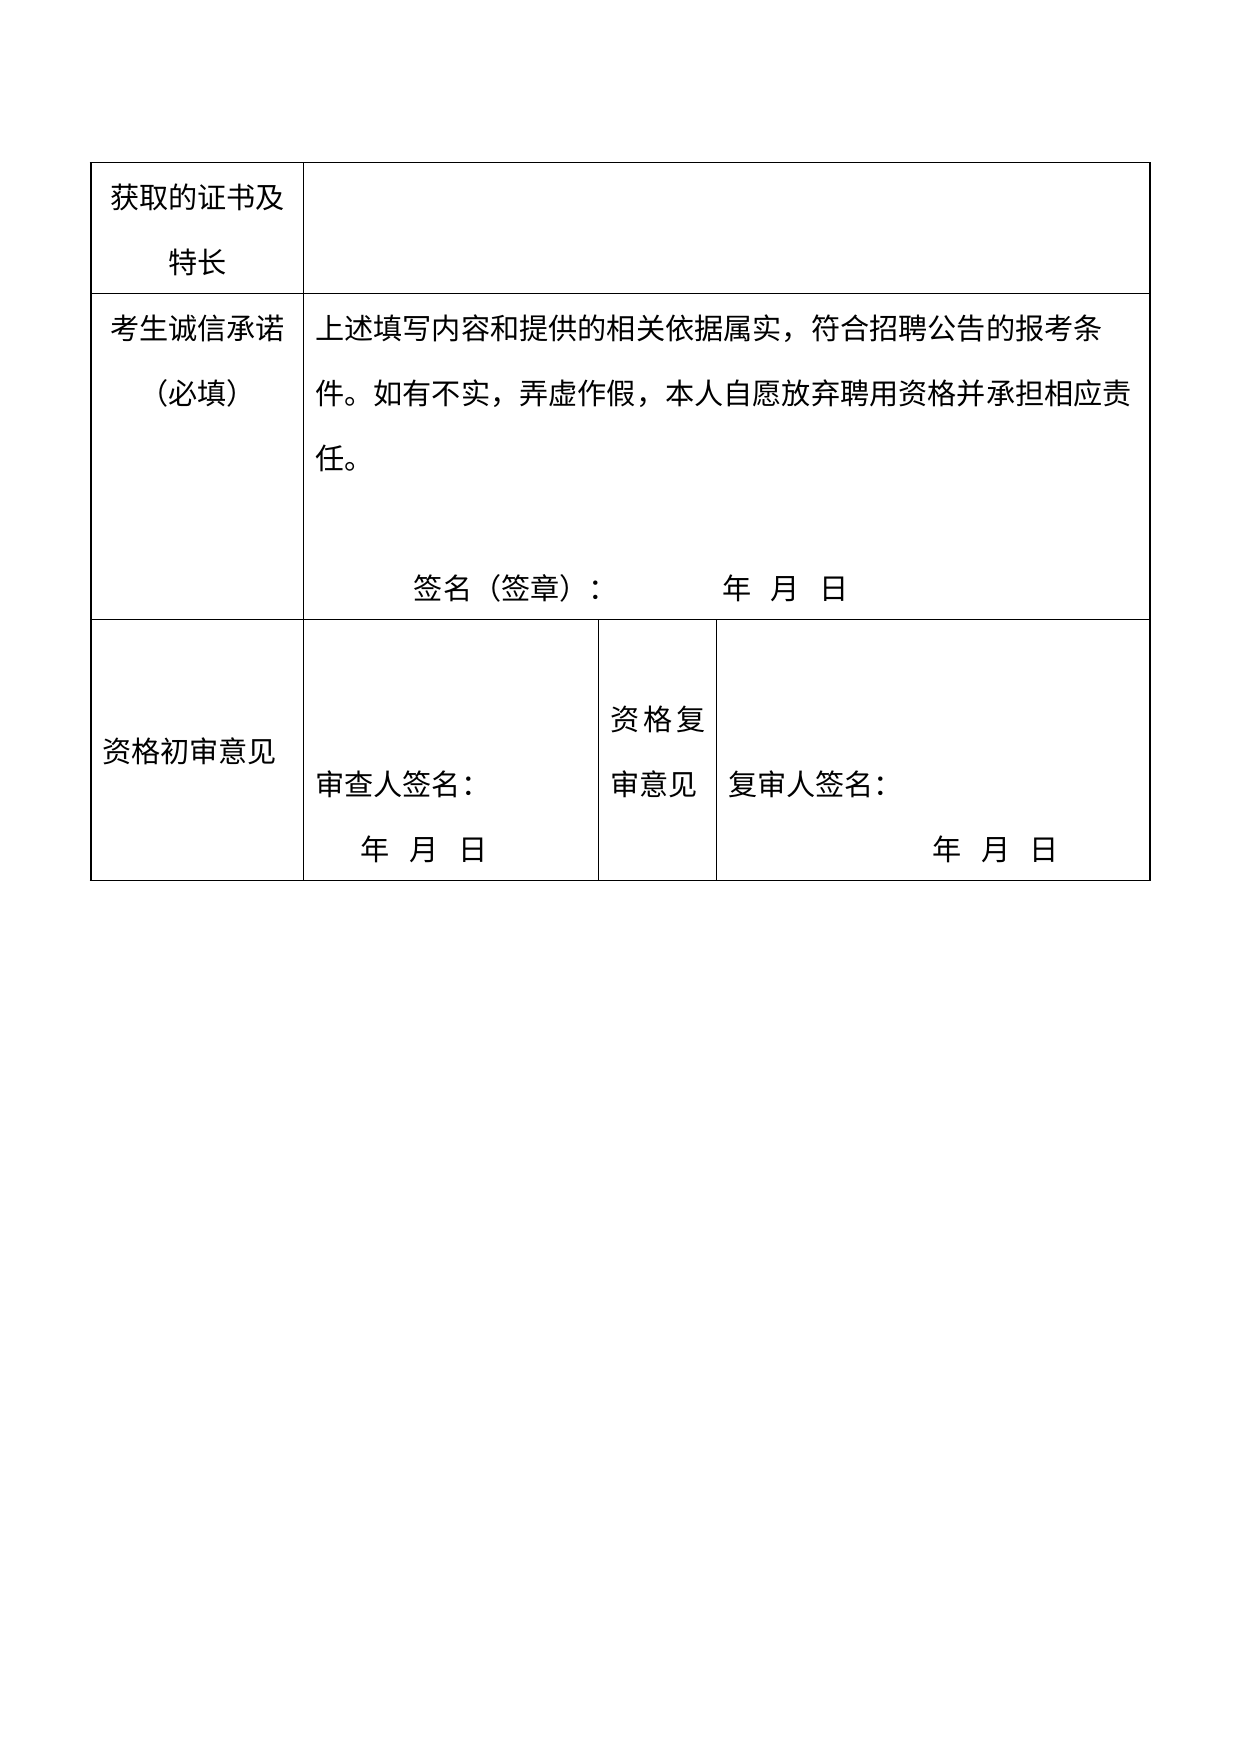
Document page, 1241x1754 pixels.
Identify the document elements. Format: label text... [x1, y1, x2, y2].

table_cell 资格复审意见 [599, 620, 716, 880]
table_cell 考生诚信承诺（必填） [92, 294, 303, 619]
table_cell 复审人签名： 年 月 日 [717, 620, 1149, 880]
table_cell 审查人签名： 年 月 日 [304, 620, 598, 880]
table_cell 上述填写内容和提供的相关依据属实，符合招聘公告的报考条件。如有不实，弄虚作假，本人自愿放弃聘用资格并承担相应责任。 签名（签章）： 年 月 日 [304, 294, 1149, 619]
table_cell [304, 163, 1149, 293]
table_cell 资格初审意见 [92, 620, 303, 880]
table_cell 获取的证书及 特长 [92, 163, 303, 293]
